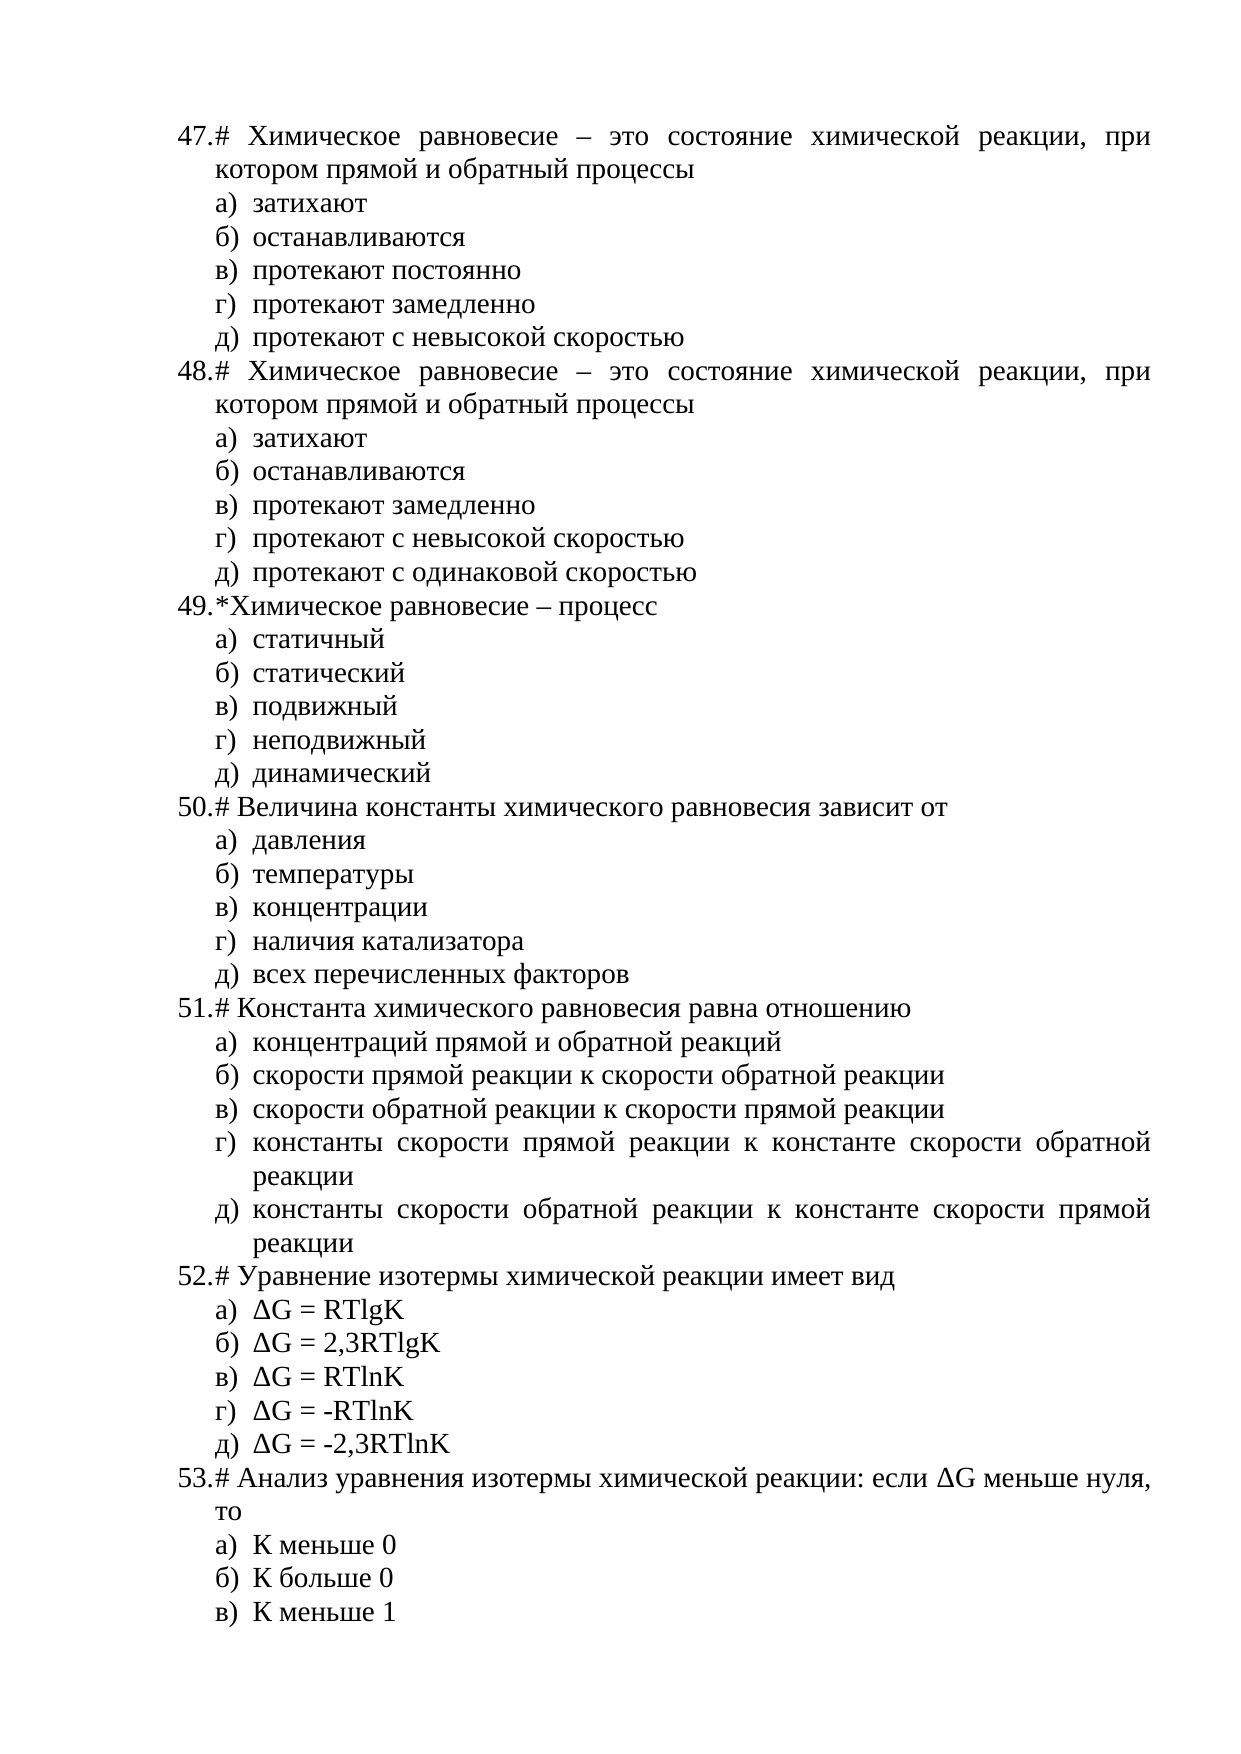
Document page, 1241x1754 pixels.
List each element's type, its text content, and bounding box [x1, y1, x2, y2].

list протекают с невысокой скоростью [215, 319, 1152, 353]
list затихают [215, 420, 1152, 453]
list подвижный [215, 688, 1152, 722]
list наличия катализатора [215, 923, 1152, 957]
list *Химическое равновесие – процесс [177, 588, 1152, 621]
list протекают с невысокой скоростью [215, 521, 1152, 554]
list К меньше 1 [215, 1594, 1152, 1627]
list давления [215, 822, 1152, 856]
list # Химическое равновесие – это состояние химической реакции, при котором прямой и обратный процессы [177, 353, 1152, 420]
list # Уравнение изотермы химической реакции имеет вид [177, 1258, 1152, 1292]
list статичный [215, 621, 1152, 655]
list протекают замедленно [215, 487, 1152, 521]
list К больше 0 [215, 1560, 1152, 1594]
list # Константа химического равновесия равна отношению [177, 990, 1152, 1024]
list концентрации [215, 889, 1152, 923]
list статический [215, 655, 1152, 688]
list останавливаются [215, 453, 1152, 487]
list константы скорости прямой реакции к константе скорости обратной реакции [215, 1124, 1152, 1191]
list ΔG = -RTlnK [215, 1393, 1152, 1426]
list останавливаются [215, 219, 1152, 252]
list скорости прямой реакции к скорости обратной реакции [215, 1057, 1152, 1091]
list ΔG = 2,3RTlgK [215, 1326, 1152, 1359]
list протекают с одинаковой скоростью [215, 554, 1152, 588]
list протекают замедленно [215, 286, 1152, 319]
list # Химическое равновесие – это состояние химической реакции, при котором прямой и обратный процессы [177, 118, 1152, 185]
list температуры [215, 856, 1152, 889]
list К меньше 0 [215, 1527, 1152, 1560]
list ΔG = RTlnK [215, 1359, 1152, 1393]
list ΔG = -2,3RTlnK [215, 1426, 1152, 1460]
list скорости обратной реакции к скорости прямой реакции [215, 1091, 1152, 1124]
list неподвижный [215, 722, 1152, 755]
list всех перечисленных факторов [215, 957, 1152, 990]
list ΔG = RTlgK [215, 1292, 1152, 1326]
list динамический [215, 755, 1152, 789]
list протекают постоянно [215, 252, 1152, 286]
list затихают [215, 185, 1152, 219]
list # Анализ уравнения изотермы химической реакции: если ΔG меньше нуля, то [177, 1460, 1152, 1527]
list константы скорости обратной реакции к константе скорости прямой реакции [215, 1191, 1152, 1258]
list # Величина константы химического равновесия зависит от [177, 789, 1152, 822]
list концентраций прямой и обратной реакций [215, 1024, 1152, 1057]
